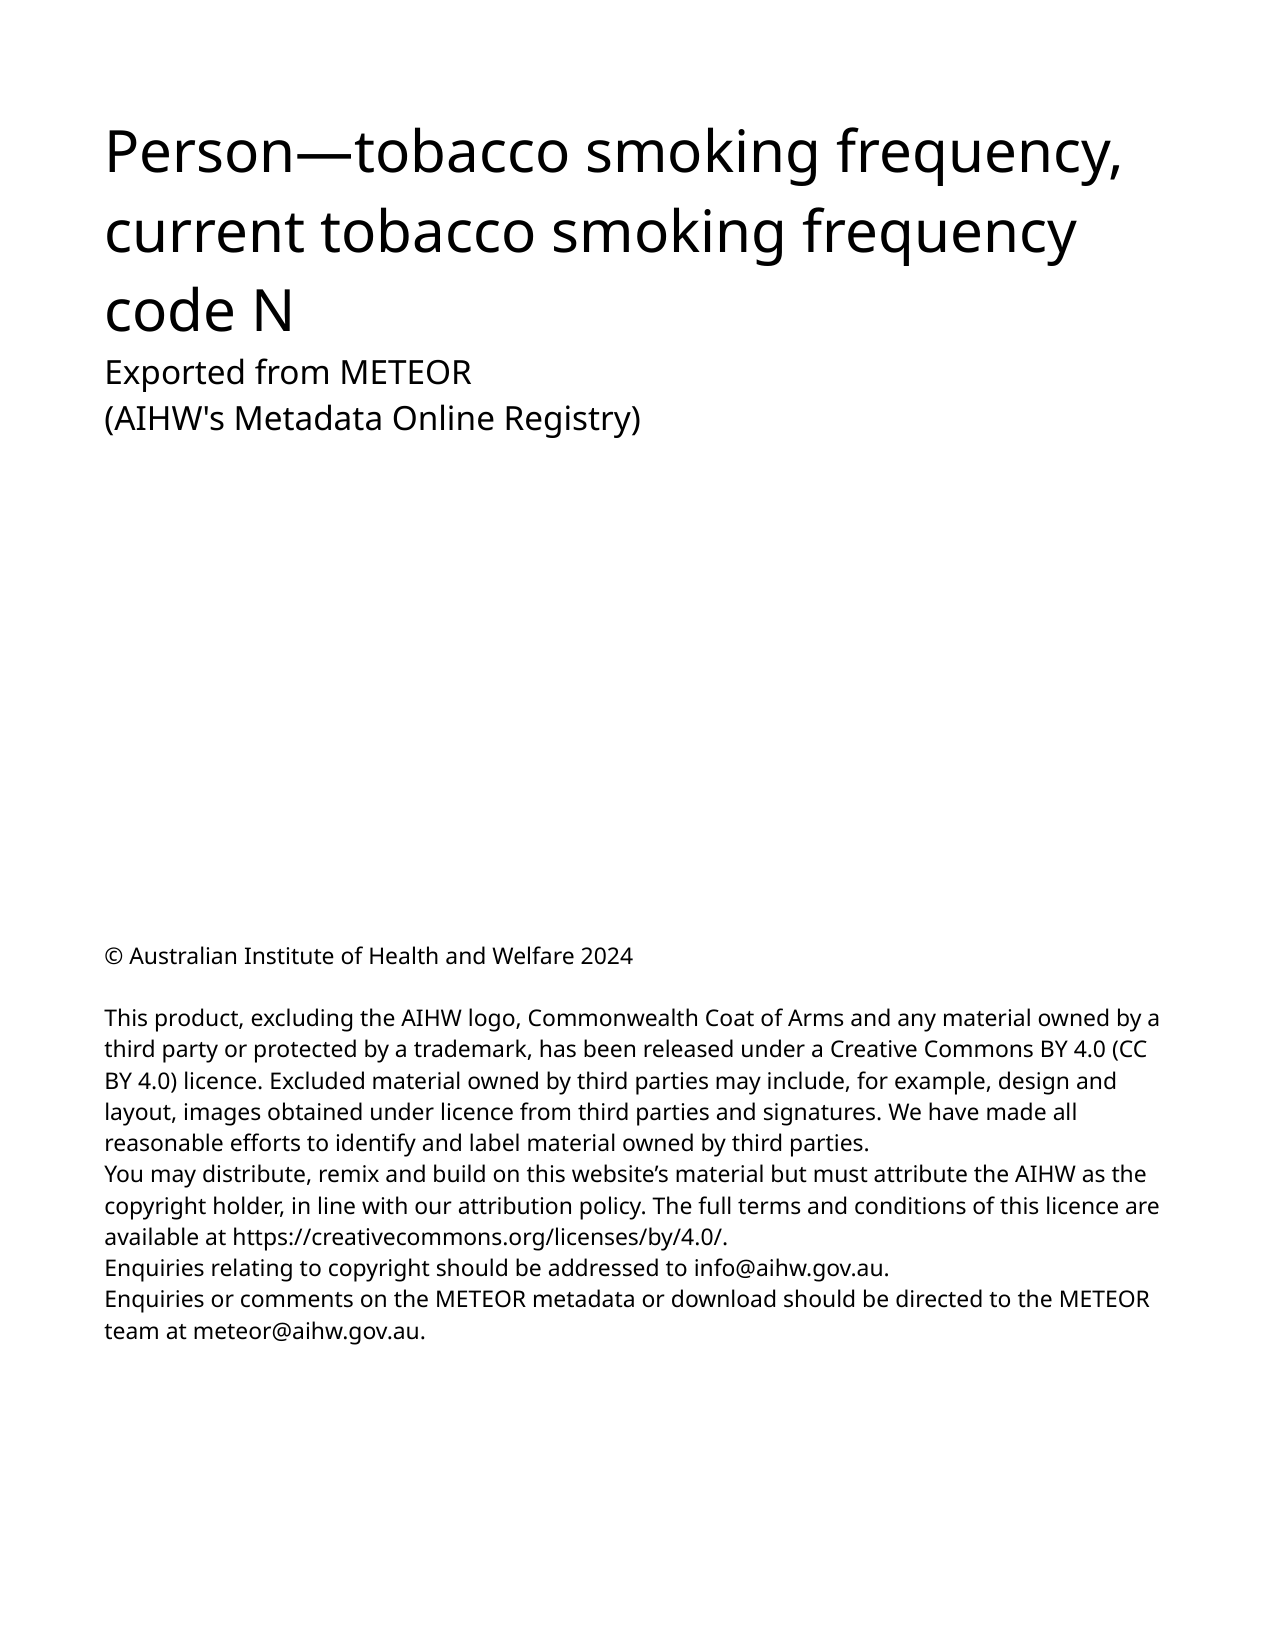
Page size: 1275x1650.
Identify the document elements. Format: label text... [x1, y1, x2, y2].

text Enquiries relating to copyright should be addressed to info@aihw.gov.au. [104, 1252, 1171, 1283]
text This product, excluding the AIHW logo, Commonwealth Coat of Arms and any material owned by a third party or protected by a trademark, has been released under a Creative Commons BY 4.0 (CC BY 4.0) licence. Excluded material owned by third parties may include, for example, design and layout, images obtained under licence from third parties and signatures. We have made all reasonable efforts to identify and label material owned by third parties. [104, 1002, 1171, 1158]
subtitle Exported from METEOR [104, 349, 1171, 394]
title Person—tobacco smoking frequency, current tobacco smoking frequency code N [104, 110, 1171, 349]
text You may distribute, remix and build on this website’s material but must attribute the AIHW as the copyright holder, in line with our attribution policy. The full terms and conditions of this licence are available at https://creativecommons.org/licenses/by/4.0/. [104, 1158, 1171, 1252]
text Enquiries or comments on the METEOR metadata or download should be directed to the METEOR team at meteor@aihw.gov.au. [104, 1283, 1171, 1346]
text © Australian Institute of Health and Welfare 2024 [104, 940, 1171, 971]
subtitle (AIHW's Metadata Online Registry) [104, 394, 1171, 440]
